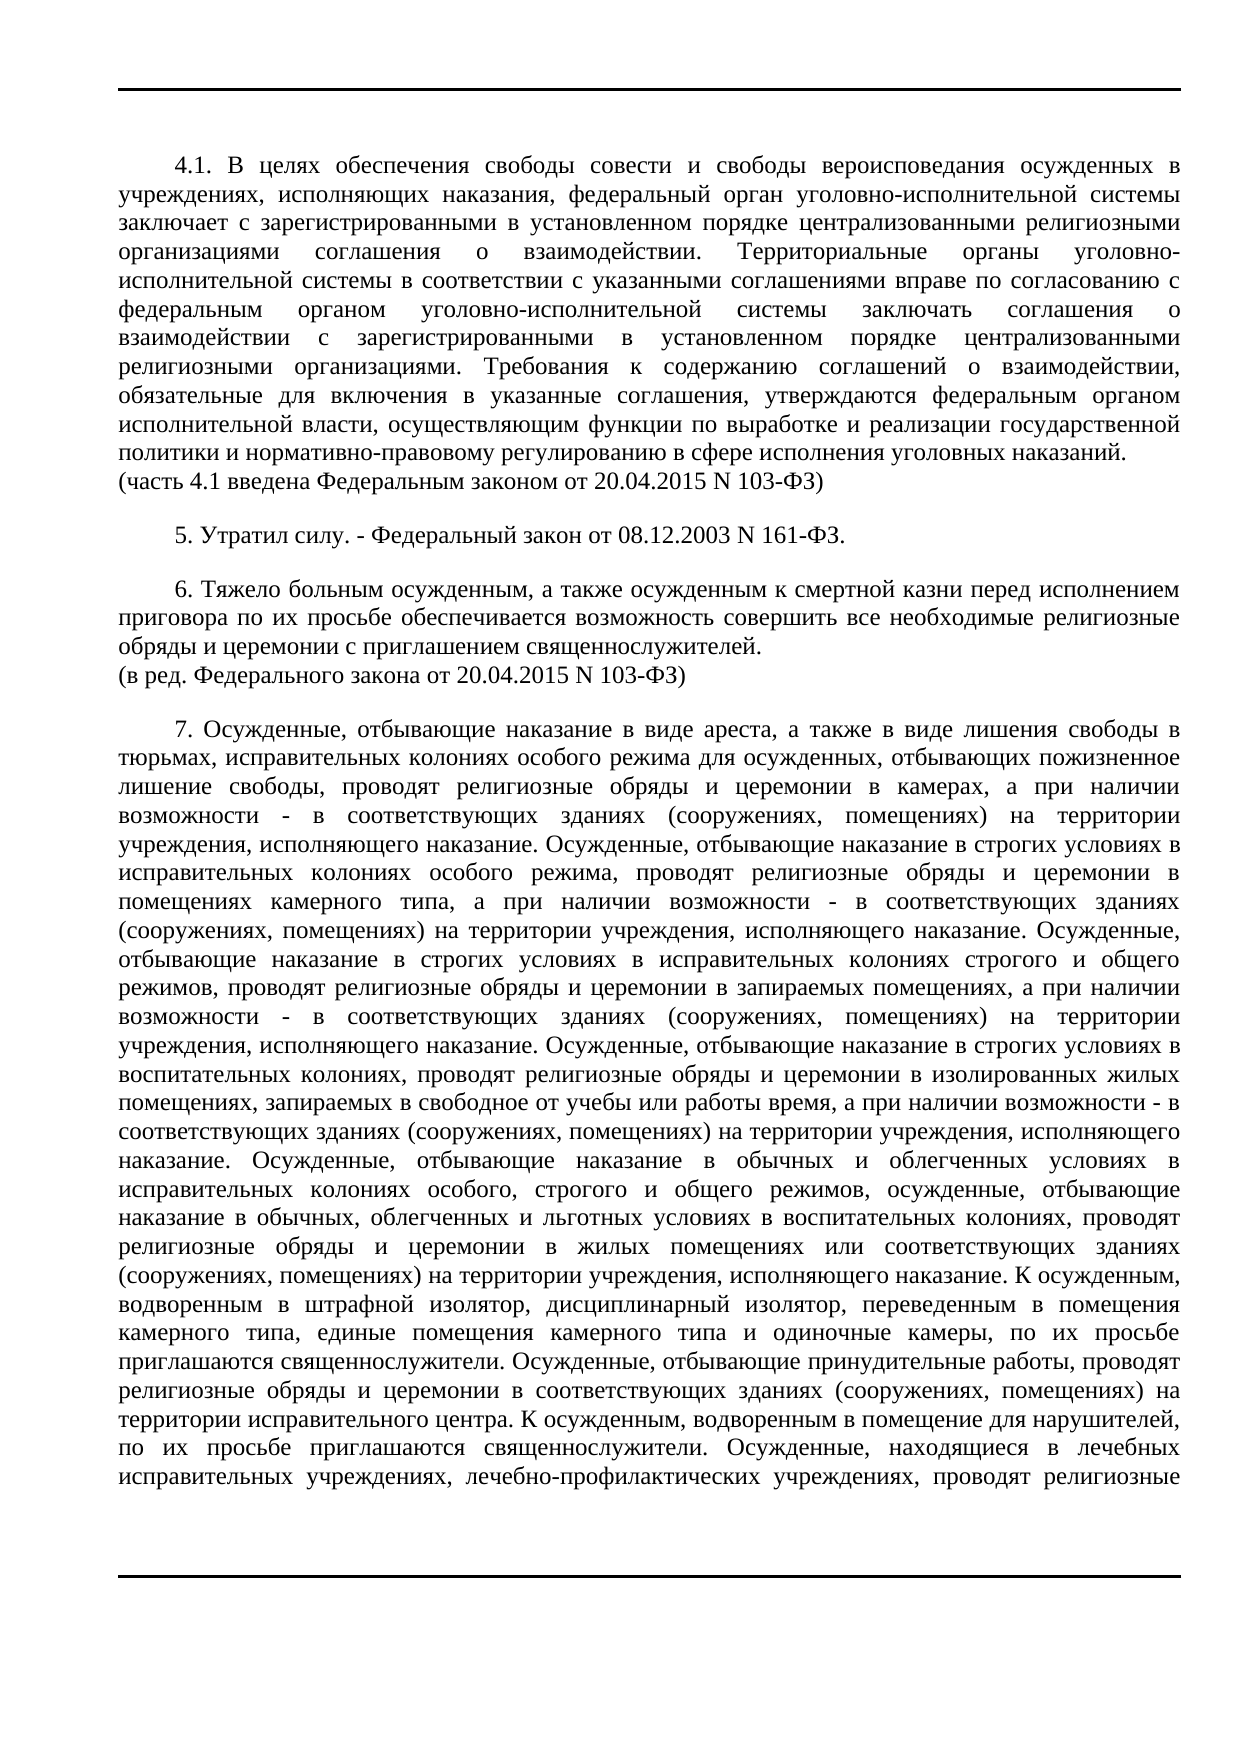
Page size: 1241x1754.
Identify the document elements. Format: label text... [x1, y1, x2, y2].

text 6. Тяжело больным осужденным, а также осужденным к смертной казни перед исполнением приговора по их просьбе обеспечивается возможность совершить все необходимые религиозные обряды и церемонии с приглашением священнослужителей. [118, 574, 1181, 660]
text 5. Утратил силу. - Федеральный закон от 08.12.2003 N 161-ФЗ. [118, 520, 1181, 549]
text (в ред. Федерального закона от 20.04.2015 N 103-ФЗ) [118, 660, 1181, 689]
text (часть 4.1 введена Федеральным законом от 20.04.2015 N 103-ФЗ) [118, 466, 1181, 495]
text 4.1. В целях обеспечения свободы совести и свободы вероисповедания осужденных в учреждениях, исполняющих наказания, федеральный орган уголовно-исполнительной системы заключает с зарегистрированными в установленном порядке централизованными религиозными организациями соглашения о взаимодействии. Территориальные органы уголовно-исполнительной системы в соответствии с указанными соглашениями вправе по согласованию с федеральным органом уголовно-исполнительной системы заключать соглашения о взаимодействии с зарегистрированными в установленном порядке централизованными религиозными организациями. Требования к содержанию соглашений о взаимодействии, обязательные для включения в указанные соглашения, утверждаются федеральным органом исполнительной власти, осуществляющим функции по выработке и реализации государственной политики и нормативно-правовому регулированию в сфере исполнения уголовных наказаний. [118, 150, 1181, 466]
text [118, 714, 1181, 1490]
